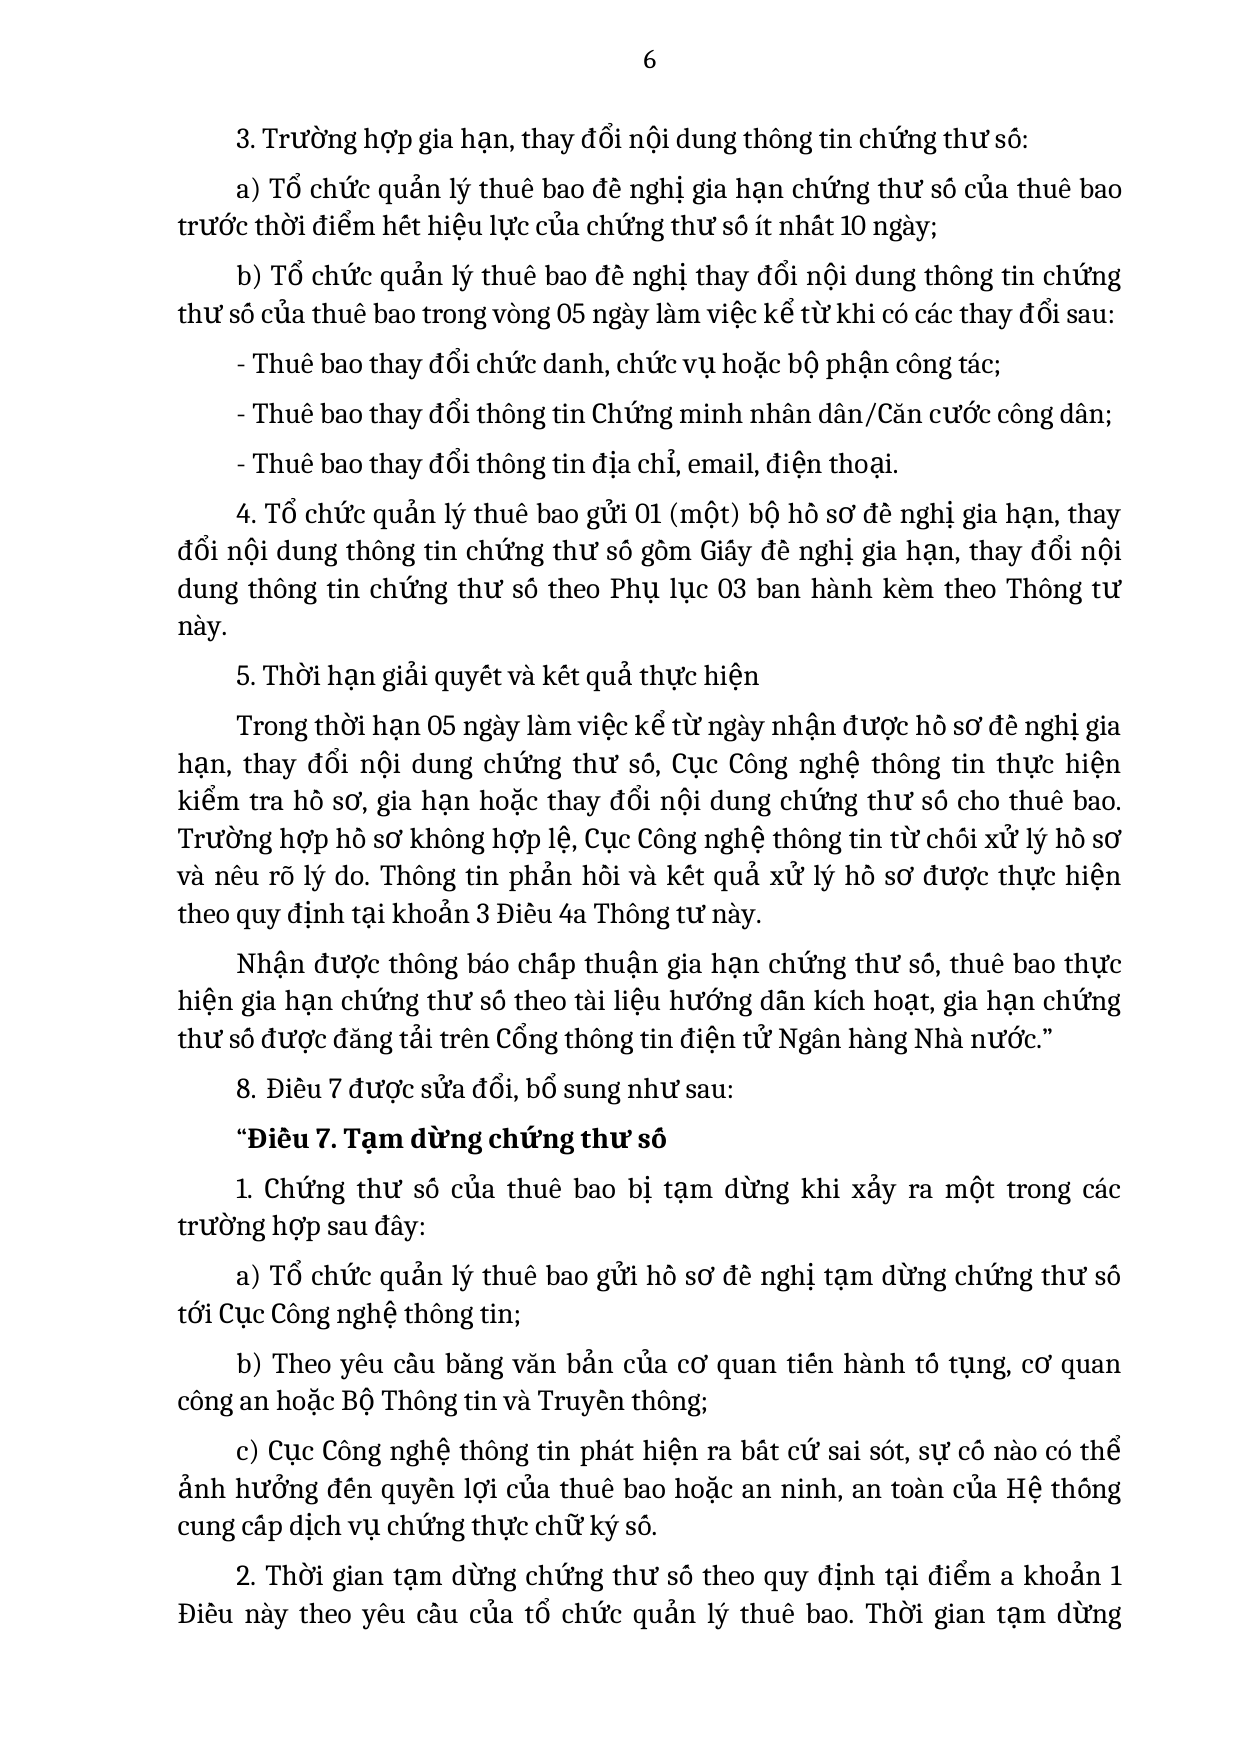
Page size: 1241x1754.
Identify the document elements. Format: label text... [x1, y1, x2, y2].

text Nhận được thông báo chấp thuận gia hạn chứng thư số, thuê bao thực hiện gia hạn chứng thư số theo tài liệu hướng dẫn kích hoạt, gia hạn chứng thư số được đăng tải trên Cổng thông tin điện tử Ngân hàng Nhà nước.” [177, 943, 1122, 1056]
text a) Tổ chức quản lý thuê bao đề nghị gia hạn chứng thư số của thuê bao trước thời điểm hết hiệu lực của chứng thư số ít nhất 10 ngày; [177, 168, 1122, 243]
text b) Theo yêu cầu bằng văn bản của cơ quan tiến hành tố tụng, cơ quan công an hoặc Bộ Thông tin và Truyền thông; [177, 1343, 1122, 1418]
text Trong thời hạn 05 ngày làm việc kể từ ngày nhận được hồ sơ đề nghị gia hạn, thay đổi nội dung chứng thư số, Cục Công nghệ thông tin thực hiện kiểm tra hồ sơ, gia hạn hoặc thay đổi nội dung chứng thư số cho thuê bao. Trường hợp hồ sơ không hợp lệ, Cục Công nghệ thông tin từ chối xử lý hồ sơ và nêu rõ lý do. Thông tin phản hồi và kết quả xử lý hồ sơ được thực hiện theo quy định tại khoản 3 Điều 4a Thông tư này. [177, 706, 1122, 931]
text - Thuê bao thay đổi thông tin địa chỉ, email, điện thoại. [177, 443, 1122, 481]
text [177, 1556, 1122, 1631]
text “Điều 7. Tạm dừng chứng thư số [177, 1118, 1122, 1156]
text 4. Tổ chức quản lý thuê bao gửi 01 (một) bộ hồ sơ đề nghị gia hạn, thay đổi nội dung thông tin chứng thư số gồm Giấy đề nghị gia hạn, thay đổi nội dung thông tin chứng thư số theo Phụ lục 03 ban hành kèm theo Thông tư này. [177, 493, 1122, 643]
text 3. Trường hợp gia hạn, thay đổi nội dung thông tin chứng thư số: [177, 118, 1122, 156]
text - Thuê bao thay đổi chức danh, chức vụ hoặc bộ phận công tác; [177, 343, 1122, 381]
text 5. Thời hạn giải quyết và kết quả thực hiện [177, 656, 1122, 693]
text b) Tổ chức quản lý thuê bao đề nghị thay đổi nội dung thông tin chứng thư số của thuê bao trong vòng 05 ngày làm việc kể từ khi có các thay đổi sau: [177, 256, 1122, 331]
text - Thuê bao thay đổi thông tin Chứng minh nhân dân/Căn cước công dân; [177, 393, 1122, 431]
text c) Cục Công nghệ thông tin phát hiện ra bất cứ sai sót, sự cố nào có thể ảnh hưởng đến quyền lợi của thuê bao hoặc an ninh, an toàn của Hệ thống cung cấp dịch vụ chứng thực chữ ký số. [177, 1431, 1122, 1543]
text a) Tổ chức quản lý thuê bao gửi hồ sơ đề nghị tạm dừng chứng thư số tới Cục Công nghệ thông tin; [177, 1256, 1122, 1331]
text 1. Chứng thư số của thuê bao bị tạm dừng khi xảy ra một trong các trường hợp sau đây: [177, 1168, 1122, 1243]
subtitle Điều 7 được sửa đổi, bổ sung như sau: [177, 1068, 1122, 1106]
